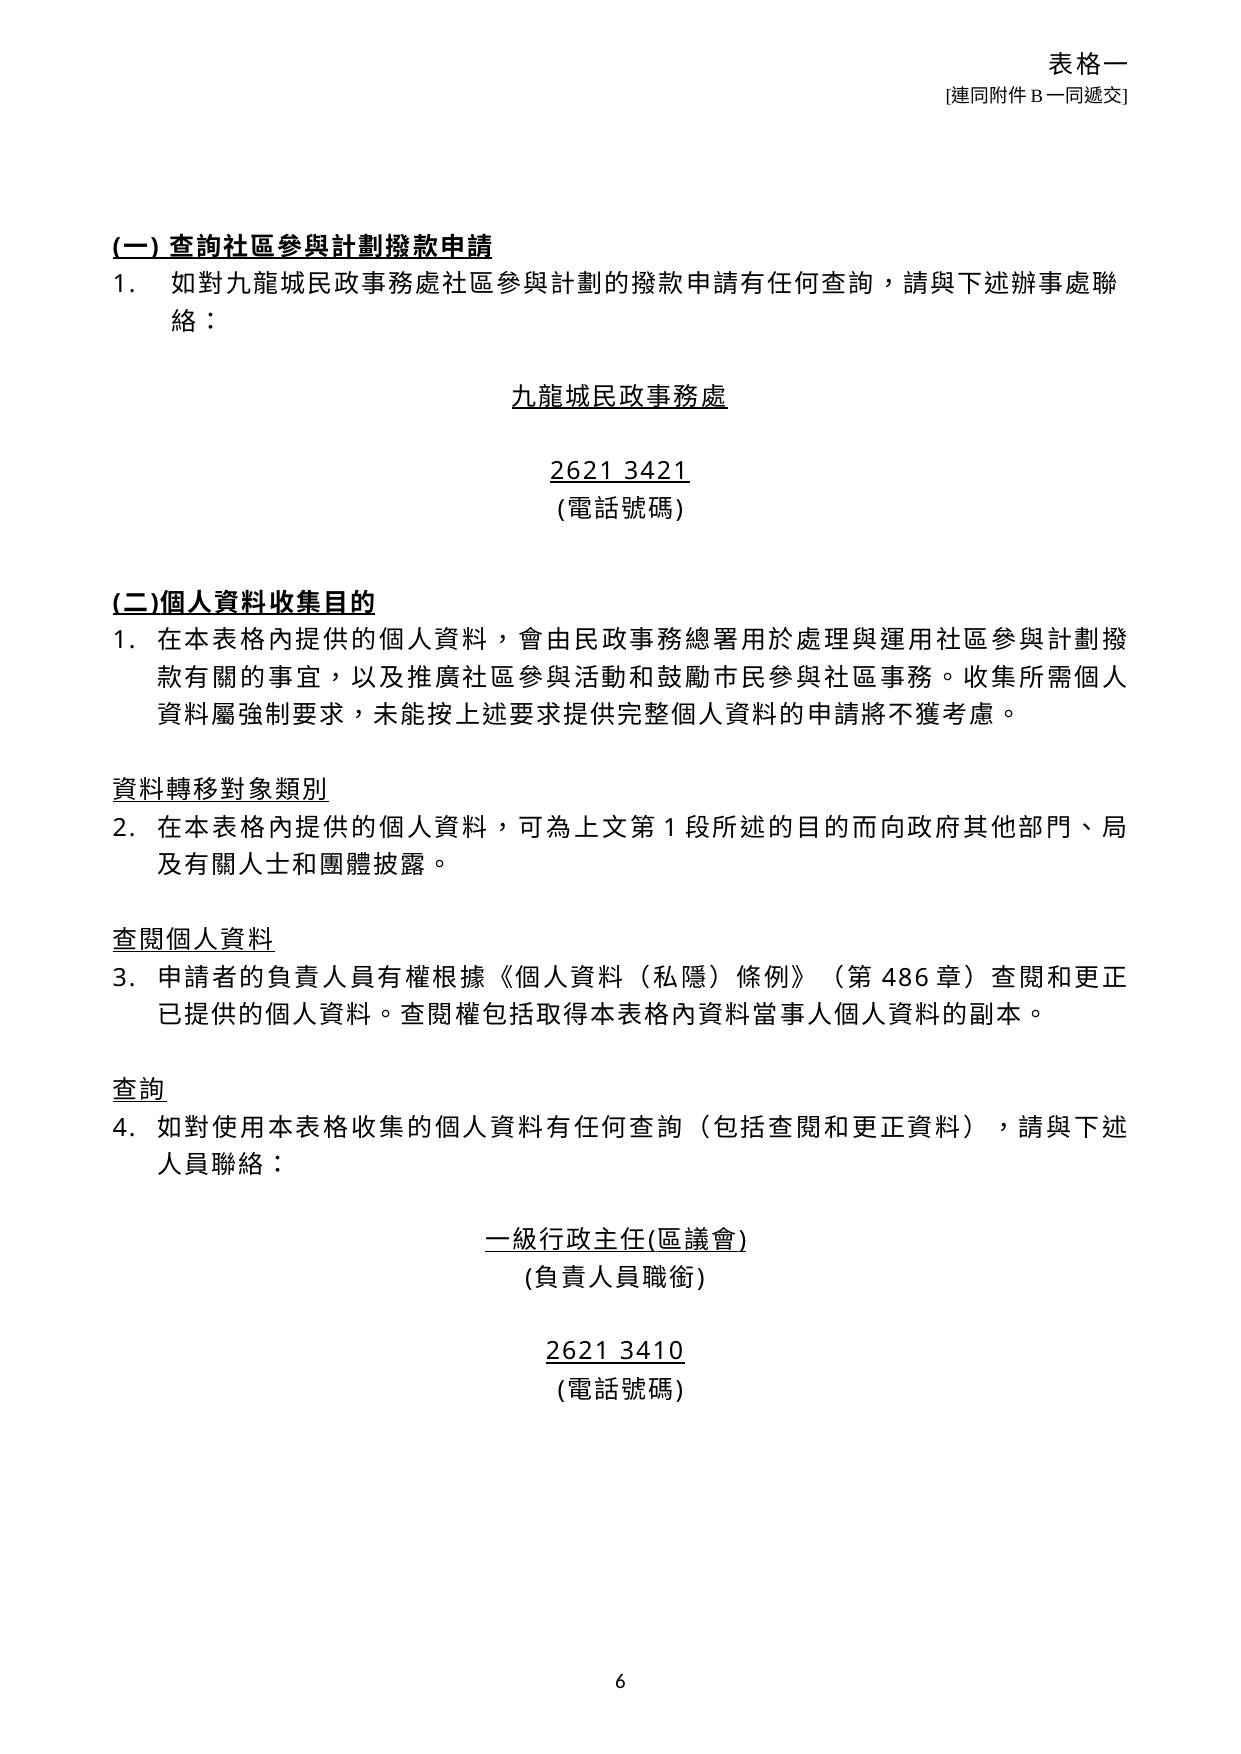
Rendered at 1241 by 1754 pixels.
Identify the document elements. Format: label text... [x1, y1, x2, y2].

text (負責人員職銜) [110, 1256, 1119, 1294]
text (一) 查詢社區參與計劃撥款申請 [112, 226, 1128, 263]
text 1. 在本表格內提供的個人資料，會由民政事務總署用於處理與運用社區參與計劃撥款有關的事宜，以及推廣社區參與活動和鼓勵巿民參與社區事務。收集所需個人資料屬強制要求，未能按上述要求提供完整個人資料的申請將不獲考慮。 [112, 619, 1128, 731]
text 查閱個人資料 [112, 919, 1128, 956]
text (二)個人資料收集目的 [112, 581, 1128, 619]
text (電話號碼) [112, 1369, 1128, 1406]
text 3. 申請者的負責人員有權根據《個人資料（私隱）條例》（第486章）查閱和更正已提供的個人資料。查閱權包括取得本表格內資料當事人個人資料的副本。 [112, 956, 1128, 1031]
text 2621 3421 [110, 451, 1128, 488]
text 查詢 [112, 1069, 1128, 1106]
text 一級行政主任(區議會) [110, 1219, 1119, 1256]
text (電話號碼) [112, 488, 1128, 526]
text 2621 3410 [110, 1331, 1119, 1369]
text 2. 在本表格內提供的個人資料，可為上文第1段所述的目的而向政府其他部門、局及有關人士和團體披露。 [112, 806, 1128, 881]
text 九龍城民政事務處 [110, 376, 1128, 413]
text 4. 如對使用本表格收集的個人資料有任何查詢（包括查閱和更正資料），請與下述人員聯絡： [112, 1106, 1128, 1181]
text 資料轉移對象類別 [112, 769, 1128, 806]
text 1. 如對九龍城民政事務處社區參與計劃的撥款申請有任何查詢，請與下述辦事處聯絡： [112, 263, 1119, 338]
